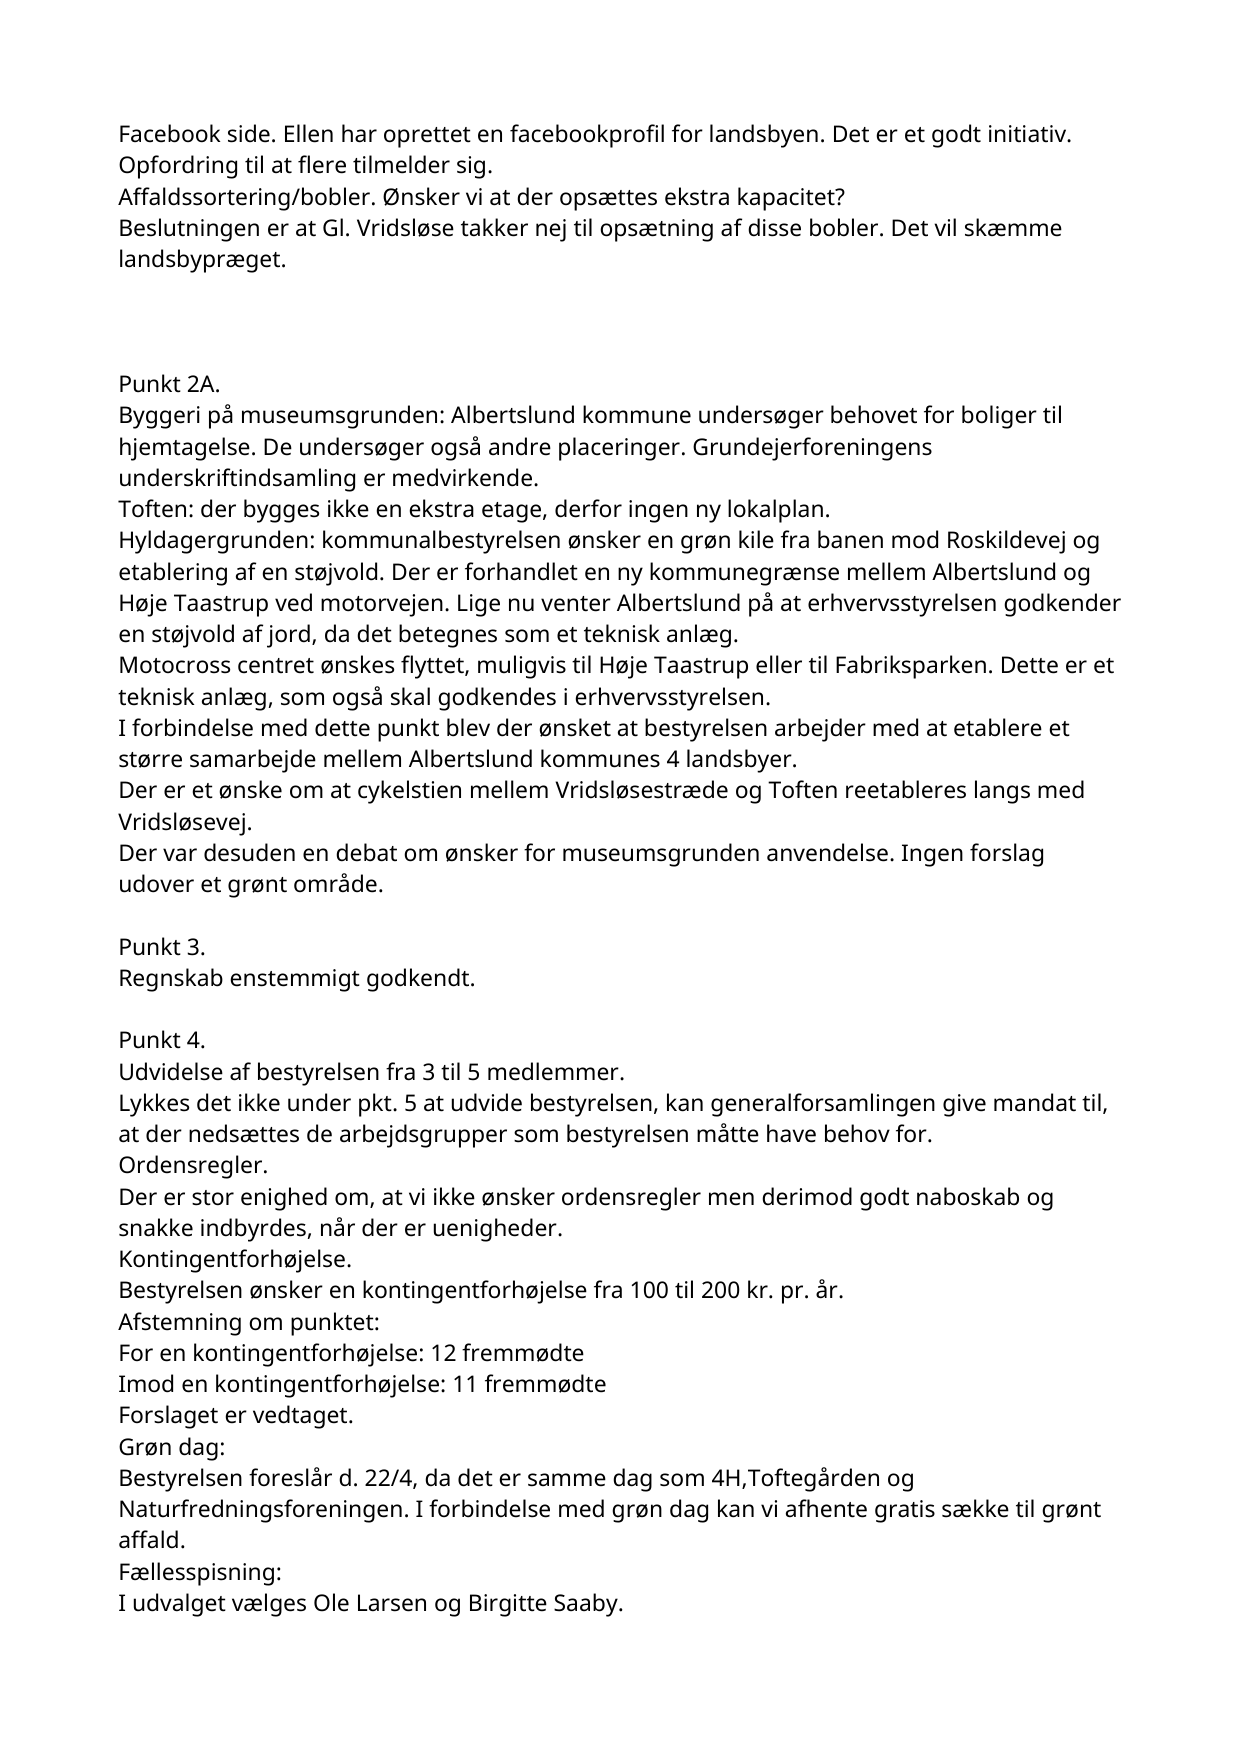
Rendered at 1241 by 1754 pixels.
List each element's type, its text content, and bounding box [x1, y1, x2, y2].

text Imod en kontingentforhøjelse: 11 fremmødte [118, 1368, 1122, 1399]
text Der var desuden en debat om ønsker for museumsgrunden anvendelse. Ingen forslag udover et grønt område. [118, 837, 1122, 899]
text Afstemning om punktet: [118, 1306, 1122, 1337]
text Punkt 3. [118, 931, 1122, 962]
text I forbindelse med dette punkt blev der ønsket at bestyrelsen arbejder med at etablere et større samarbejde mellem Albertslund kommunes 4 landsbyer. [118, 712, 1122, 774]
text Der er et ønske om at cykelstien mellem Vridsløsestræde og Toften reetableres langs med Vridsløsevej. [118, 774, 1122, 837]
text Bestyrelsen foreslår d. 22/4, da det er samme dag som 4H,Toftegården og Naturfredningsforeningen. I forbindelse med grøn dag kan vi afhente gratis sække til grønt affald. [118, 1462, 1122, 1556]
text I udvalget vælges Ole Larsen og Birgitte Saaby. [118, 1587, 1122, 1618]
text Regnskab enstemmigt godkendt. [118, 962, 1122, 993]
text Punkt 2A. [118, 368, 1122, 399]
text Fællesspisning: [118, 1556, 1122, 1587]
text Beslutningen er at Gl. Vridsløse takker nej til opsætning af disse bobler. Det vil skæmme landsbypræget. [118, 212, 1122, 274]
text Ordensregler. [118, 1149, 1122, 1181]
text Kontingentforhøjelse. [118, 1243, 1122, 1274]
text Bestyrelsen ønsker en kontingentforhøjelse fra 100 til 200 kr. pr. år. [118, 1274, 1122, 1306]
text Facebook side. Ellen har oprettet en facebookprofil for landsbyen. Det er et godt initiativ. Opfordring til at flere tilmelder sig. [118, 118, 1122, 181]
text Motocross centret ønskes flyttet, muligvis til Høje Taastrup eller til Fabriksparken. Dette er et teknisk anlæg, som også skal godkendes i erhvervsstyrelsen. [118, 649, 1122, 712]
text Punkt 4. [118, 1024, 1122, 1056]
text Affaldssortering/bobler. Ønsker vi at der opsættes ekstra kapacitet? [118, 181, 1122, 212]
text Toften: der bygges ikke en ekstra etage, derfor ingen ny lokalplan. [118, 493, 1122, 524]
text Byggeri på museumsgrunden: Albertslund kommune undersøger behovet for boliger til hjemtagelse. De undersøger også andre placeringer. Grundejerforeningens underskriftindsamling er medvirkende. [118, 399, 1122, 493]
text Grøn dag: [118, 1431, 1122, 1462]
text Der er stor enighed om, at vi ikke ønsker ordensregler men derimod godt naboskab og snakke indbyrdes, når der er uenigheder. [118, 1181, 1122, 1243]
text For en kontingentforhøjelse: 12 fremmødte [118, 1337, 1122, 1368]
text Lykkes det ikke under pkt. 5 at udvide bestyrelsen, kan generalforsamlingen give mandat til, at der nedsættes de arbejdsgrupper som bestyrelsen måtte have behov for. [118, 1087, 1122, 1149]
text Udvidelse af bestyrelsen fra 3 til 5 medlemmer. [118, 1056, 1122, 1087]
text Forslaget er vedtaget. [118, 1399, 1122, 1431]
text Hyldagergrunden: kommunalbestyrelsen ønsker en grøn kile fra banen mod Roskildevej og etablering af en støjvold. Der er forhandlet en ny kommunegrænse mellem Albertslund og Høje Taastrup ved motorvejen. Lige nu venter Albertslund på at erhvervsstyrelsen godkender en støjvold af jord, da det betegnes som et teknisk anlæg. [118, 524, 1122, 649]
